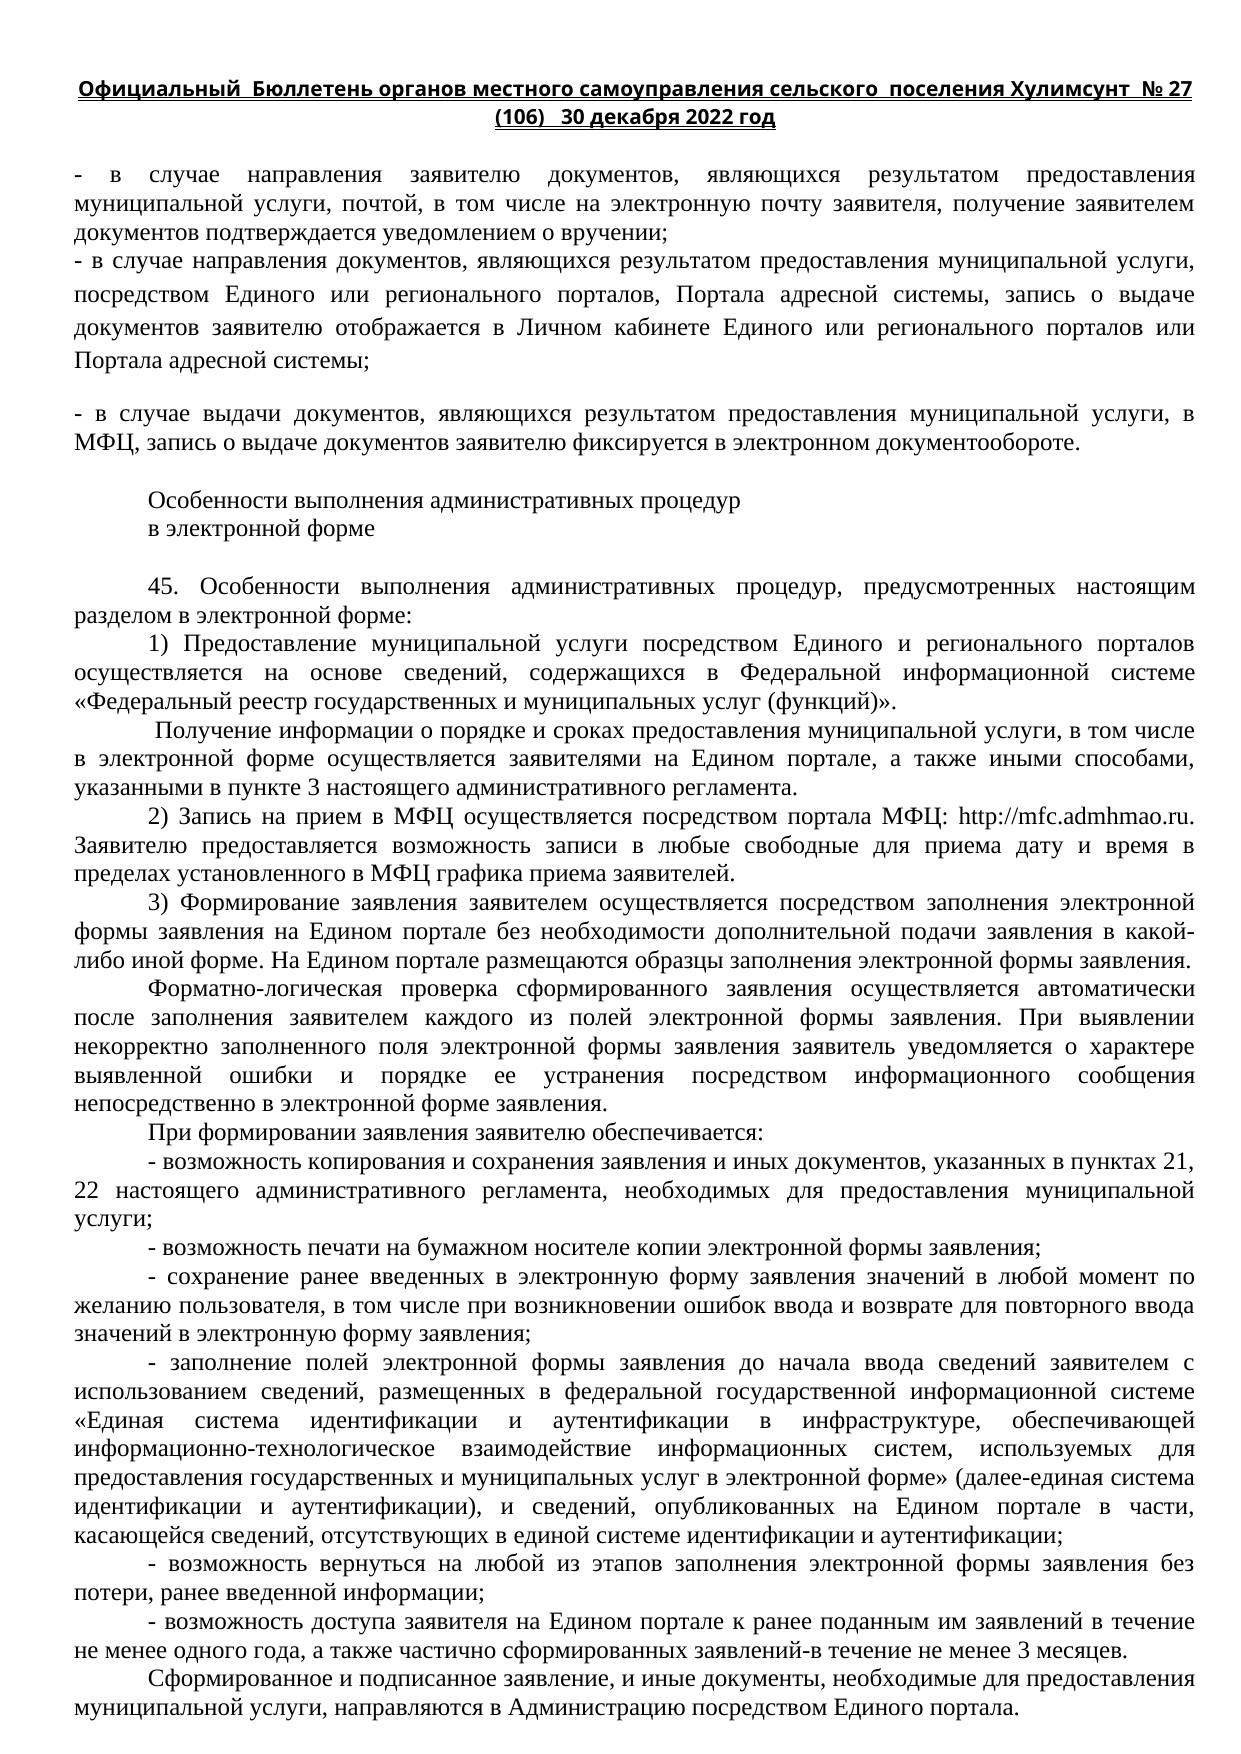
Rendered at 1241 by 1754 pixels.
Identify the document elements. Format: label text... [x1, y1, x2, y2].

text 3) Формирование заявления заявителем осуществляется посредством заполнения электронной формы заявления на Едином портале без необходимости дополнительной подачи заявления в какой-либо иной форме. На Едином портале размещаются образцы заполнения электронной формы заявления. [74, 887, 1196, 973]
text 45. Особенности выполнения административных процедур, предусмотренных настоящим разделом в электронной форме: [74, 571, 1196, 628]
text Особенности выполнения административных процедур [74, 485, 1196, 513]
text - возможность доступа заявителя на Едином портале к ранее поданным им заявлений в течение не менее одного года, а также частично сформированных заявлений-в течение не менее 3 месяцев. [74, 1606, 1196, 1663]
text При формировании заявления заявителю обеспечивается: [74, 1117, 1196, 1146]
text в электронной форме [74, 513, 1196, 542]
text - сохранение ранее введенных в электронную форму заявления значений в любой момент по желанию пользователя, в том числе при возникновении ошибок ввода и возврате для повторного ввода значений в электронную форму заявления; [74, 1261, 1196, 1347]
text - в случае направления заявителю документов, являющихся результатом предоставления муниципальной услуги, почтой, в том числе на электронную почту заявителя, получение заявителем документов подтверждается уведомлением о вручении; [74, 159, 1196, 246]
text 2) Запись на прием в МФЦ осуществляется посредством портала МФЦ: http://mfc.admhmao.ru. Заявителю предоставляется возможность записи в любые свободные для приема дату и время в пределах установленного в МФЦ графика приема заявителей. [74, 801, 1196, 887]
text - возможность печати на бумажном носителе копии электронной формы заявления; [74, 1232, 1196, 1261]
text 1) Предоставление муниципальной услуги посредством Единого и регионального порталов осуществляется на основе сведений, содержащихся в Федеральной информационной системе «Федеральный реестр государственных и муниципальных услуг (функций)». [74, 628, 1196, 715]
text - возможность копирования и сохранения заявления и иных документов, указанных в пунктах 21, 22 настоящего административного регламента, необходимых для предоставления муниципальной услуги; [74, 1146, 1196, 1232]
text Сформированное и подписанное заявление, и иные документы, необходимые для предоставления муниципальной услуги, направляются в Администрацию посредством Единого портала. [74, 1663, 1196, 1721]
text Форматно-логическая проверка сформированного заявления осуществляется автоматически после заполнения заявителем каждого из полей электронной формы заявления. При выявлении некорректно заполненного поля электронной формы заявления заявитель уведомляется о характере выявленной ошибки и порядке ее устранения посредством информационного сообщения непосредственно в электронной форме заявления. [74, 973, 1196, 1117]
text Получение информации о порядке и сроках предоставления муниципальной услуги, в том числе в электронной форме осуществляется заявителями на Едином портале, а также иными способами, указанными в пункте 3 настоящего административного регламента. [74, 715, 1196, 801]
text - возможность вернуться на любой из этапов заполнения электронной формы заявления без потери, ранее введенной информации; [74, 1548, 1196, 1606]
text - в случае выдачи документов, являющихся результатом предоставления муниципальной услуги, в МФЦ, запись о выдаче документов заявителю фиксируется в электронном документообороте. [74, 398, 1196, 456]
text - заполнение полей электронной формы заявления до начала ввода сведений заявителем с использованием сведений, размещенных в федеральной государственной информационной системе «Единая система идентификации и аутентификации в инфраструктуре, обеспечивающей информационно-технологическое взаимодействие информационных систем, используемых для предоставления государственных и муниципальных услуг в электронной форме» (далее-единая система идентификации и аутентификации), и сведений, опубликованных на Едином портале в части, касающейся сведений, отсутствующих в единой системе идентификации и аутентификации; [74, 1347, 1196, 1548]
list - в случае направления документов, являющихся результатом предоставления муниципальной услуги, посредством Единого или регионального порталов, Портала адресной системы, запись о выдаче документов заявителю отображается в Личном кабинете Единого или регионального порталов или Портала адресной системы; [74, 246, 1196, 373]
